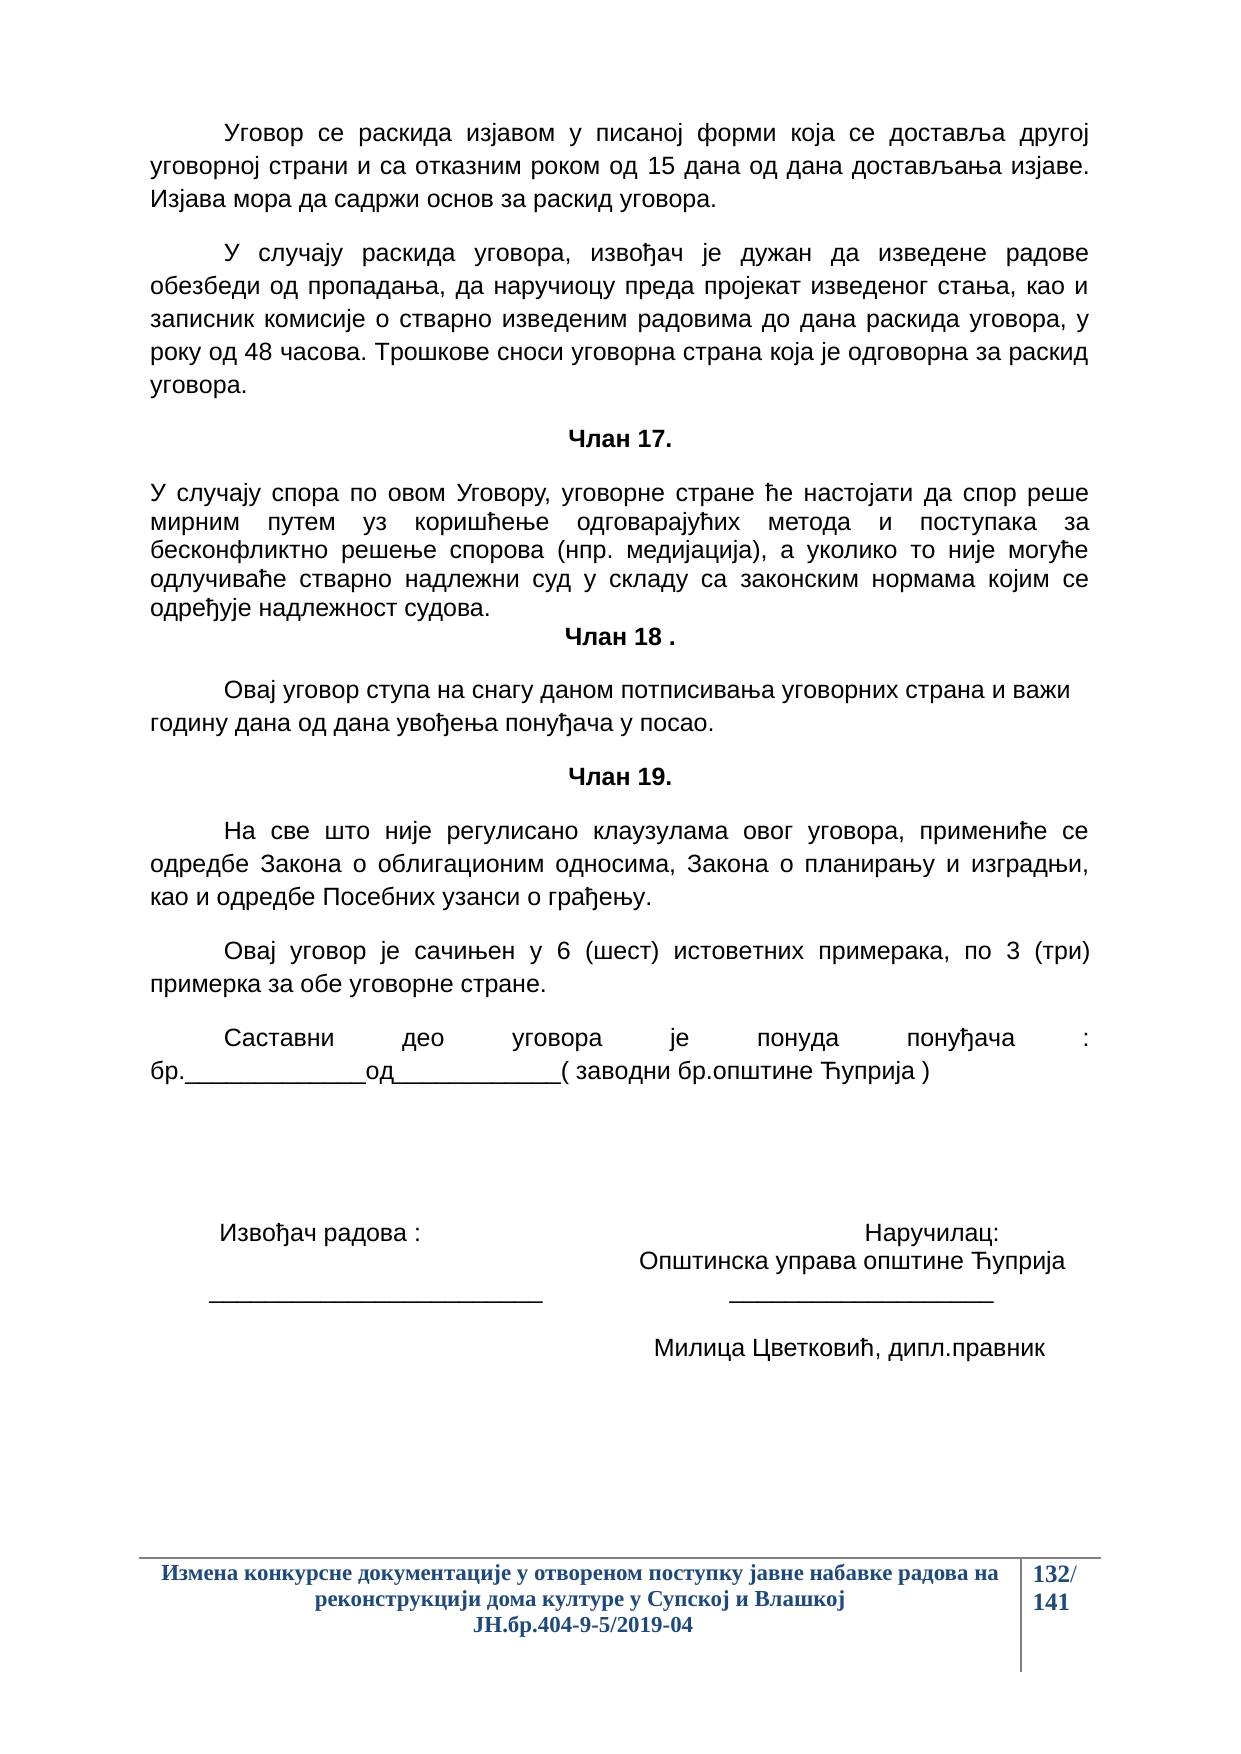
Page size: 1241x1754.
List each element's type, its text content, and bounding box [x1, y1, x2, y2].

text Члан 19. [150, 762, 1090, 791]
subtitle Општинска управа општине Ћуприја [209, 1246, 1090, 1275]
text Саставни део уговора је понуда понуђача : бр._____________од____________( заводни бр.општине Ћуприја ) [150, 1023, 1090, 1085]
subtitle ________________________ ___________________ [209, 1275, 1090, 1304]
text Члан 18 . [150, 622, 1090, 650]
text Уговор се раскида изјавом у писаној форми која се доставља другој уговорној страни и са отказним роком од 15 дана од дана достављања изјаве. Изјава мора да садржи основ за раскид уговора. [150, 118, 1090, 213]
text На све што није регулисано клаузулама овог уговора, примениће се одредбе Закона о облигационим односима, Закона о планирању и изградњи, као и одредбе Посебних узанси о грађењу. [150, 816, 1090, 911]
text У случају раскида уговора, извођач је дужан да изведене радове обезбеди од пропадања, да наручиоцу преда пројекат изведеног стања, као и записник комисије о стварно изведеним радовима до дана раскида уговора, у року од 48 часова. Трошкове сноси уговорна страна која је одговорна за раскид уговора. [150, 238, 1090, 399]
text Овај уговор је сачињен у 6 (шест) истоветних примерака, по 3 (три) примерка за обе уговорне стране. [150, 936, 1090, 998]
subtitle Милица Цветковић, дипл.правник [209, 1332, 1090, 1361]
text У случају спора по овом Уговору, уговорне стране ће настојати да спор реше мирним путем уз коришћење одговарајућих метода и поступака за бесконфликтно решење спорова (нпр. медијација), а уколико то није могуће одлучиваће стварно надлежни суд у складу са законским нормама којим се одређује надлежност судова. [150, 478, 1090, 622]
subtitle Извођач радова : Наручилац: [150, 1217, 1090, 1246]
text Члан 17. [150, 424, 1090, 453]
text Овај уговор ступа на снагу даном потписивања уговорних страна и важи годину дана од дана увођења понуђача у посао. [150, 675, 1090, 737]
